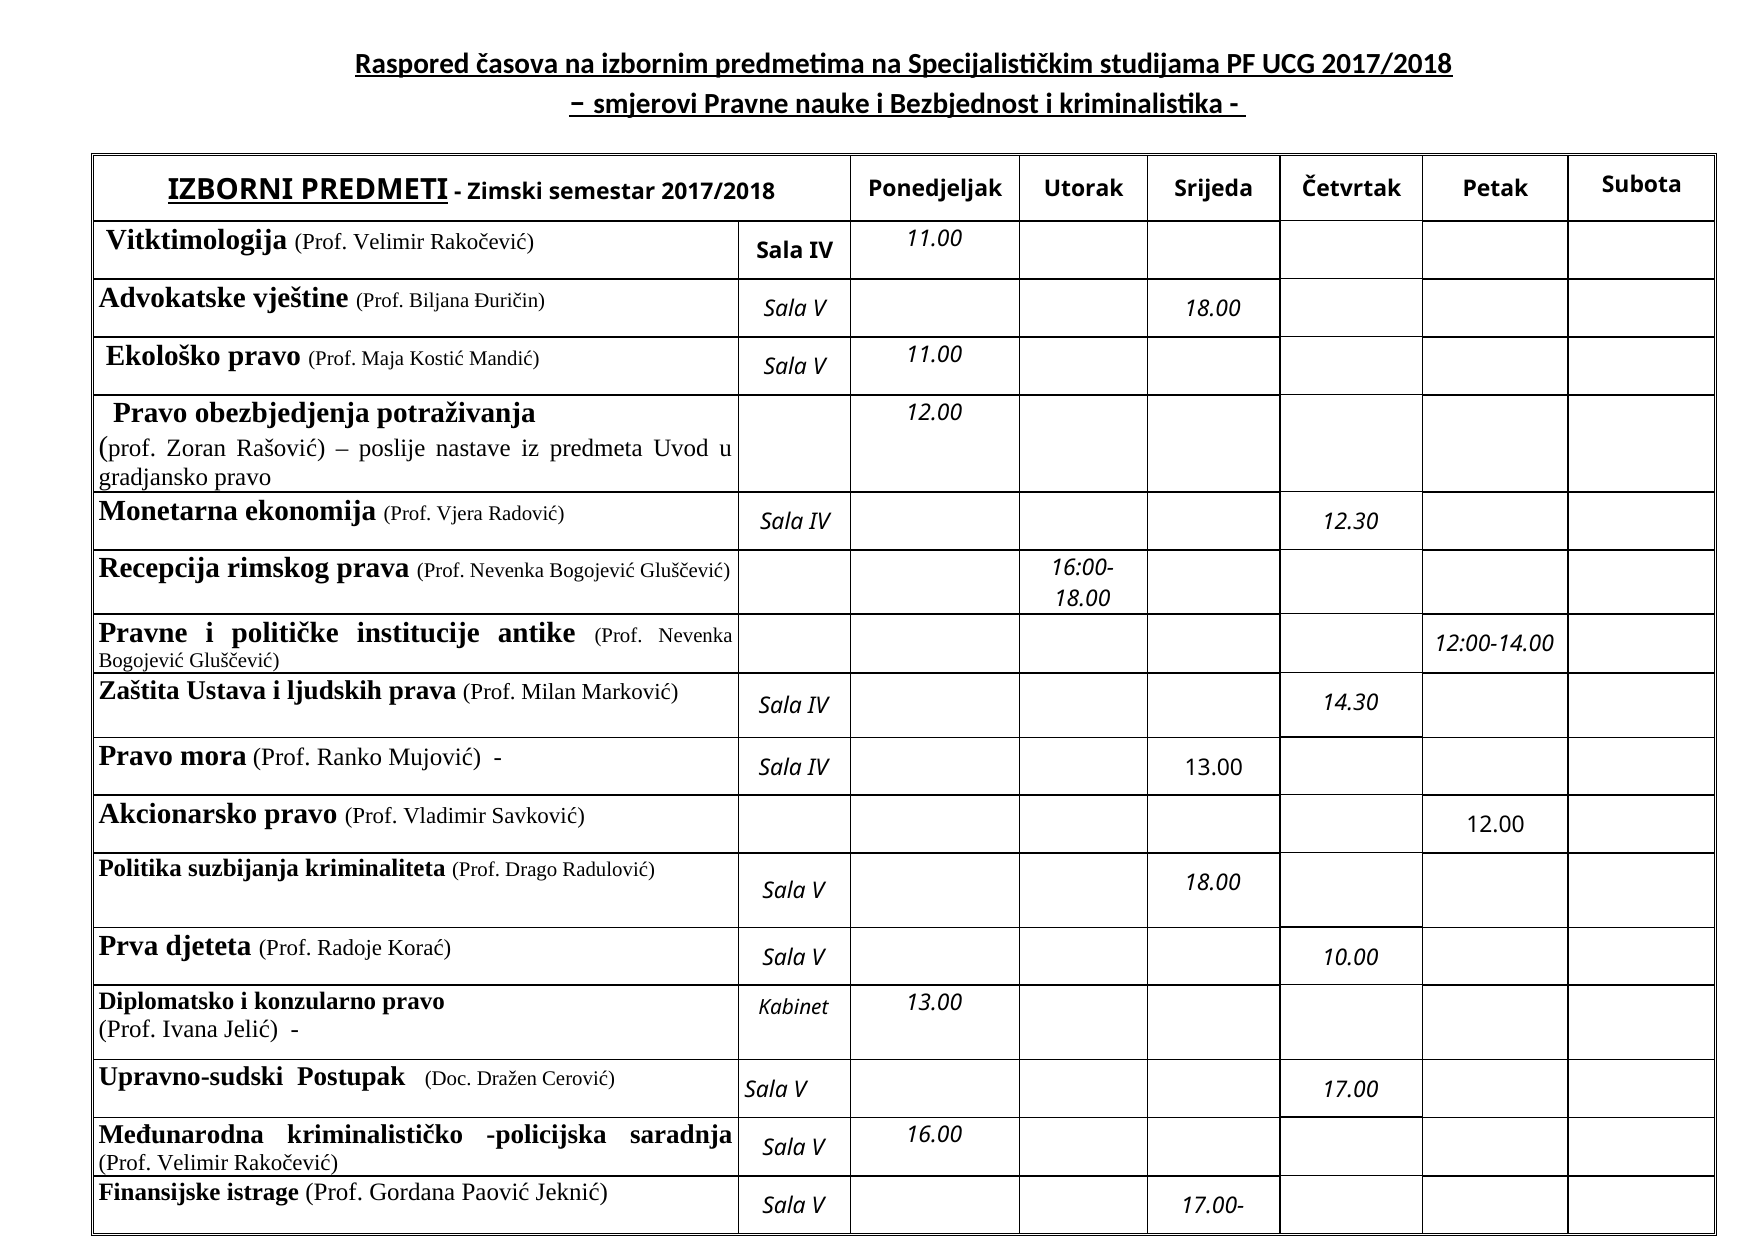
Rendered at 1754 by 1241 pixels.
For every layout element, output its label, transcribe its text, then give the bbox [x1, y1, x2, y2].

table_cell [1569, 338, 1714, 394]
table_header Subota [1569, 156, 1714, 220]
table_cell [1148, 1060, 1279, 1116]
table_cell [1423, 338, 1567, 394]
table_cell [1020, 854, 1147, 926]
table_header Ponedjeljak [851, 156, 1019, 220]
table_cell [1281, 1176, 1422, 1233]
table_cell [1569, 1177, 1714, 1233]
table_cell [1569, 1060, 1714, 1116]
table_cell [1423, 738, 1567, 794]
table_cell [1148, 493, 1279, 549]
table_cell [739, 796, 850, 852]
table_cell [1281, 985, 1422, 1058]
table_cell [1020, 1177, 1147, 1233]
table_header Utorak [1020, 156, 1147, 220]
table_header Četvrtak [1281, 156, 1422, 220]
table_cell [739, 615, 850, 672]
table_cell [1281, 738, 1422, 794]
table_cell 12.00 [851, 396, 1019, 491]
table_cell [1281, 550, 1422, 613]
table_cell Sala IV [739, 493, 850, 549]
table_cell Zaštita Ustava i ljudskih prava (Prof. Milan Marković) [94, 674, 738, 736]
table_cell [1569, 674, 1714, 736]
table_cell [1569, 738, 1714, 794]
table_cell [851, 854, 1019, 926]
table_cell [851, 738, 1019, 794]
table_cell [1569, 928, 1714, 984]
table_cell [1423, 222, 1567, 278]
table_cell [1423, 551, 1567, 613]
table_cell [1148, 796, 1279, 852]
table_cell [1020, 280, 1147, 336]
table_cell 12:00-14.00 [1423, 615, 1567, 672]
table_cell [1020, 222, 1147, 278]
table_cell [1423, 1060, 1567, 1116]
table_cell [1423, 1177, 1567, 1233]
table_cell Sala IV [739, 674, 850, 736]
table_cell [1281, 279, 1422, 336]
table_cell Sala V [739, 280, 850, 336]
table_cell [1020, 928, 1147, 984]
table_cell 18.00 [1148, 854, 1279, 926]
table_cell [1148, 338, 1279, 394]
table_cell 18.00 [1148, 280, 1279, 336]
table_cell [1569, 551, 1714, 613]
table_header Srijeda [1148, 156, 1279, 220]
table_cell [1148, 396, 1279, 491]
table_cell Sala V [739, 1118, 850, 1175]
table_cell [1569, 986, 1714, 1058]
table_cell Ekološko pravo (Prof. Maja Kostić Mandić) [94, 338, 738, 394]
table_cell Prva djeteta (Prof. Radoje Korać) [94, 928, 738, 984]
table_cell [1020, 1060, 1147, 1116]
table_cell [1569, 280, 1714, 336]
table_cell [1423, 396, 1567, 491]
table_cell [851, 674, 1019, 736]
table_cell [851, 928, 1019, 984]
table_cell [1423, 493, 1567, 549]
table_cell Upravno-sudski Postupak (Doc. Dražen Cerović) [94, 1060, 738, 1116]
table_cell 16.00 [851, 1118, 1019, 1175]
table_cell [1281, 395, 1422, 491]
table_cell [1148, 1118, 1279, 1175]
table_cell Kabinet [739, 986, 850, 1058]
table_cell [1569, 222, 1714, 278]
table_cell 12.00 [1423, 796, 1567, 852]
table_cell [1569, 396, 1714, 491]
table_cell [851, 615, 1019, 672]
table_cell [1423, 928, 1567, 984]
table_cell 16:00-18.00 [1020, 551, 1147, 613]
table_cell Pravo mora (Prof. Ranko Mujović) - [94, 738, 738, 794]
table_cell Sala V [739, 338, 850, 394]
table_cell Sala V [739, 854, 850, 926]
table_cell [1020, 986, 1147, 1058]
table_cell 12.30 [1281, 492, 1422, 549]
table_cell [1281, 337, 1422, 394]
table_cell [1569, 854, 1714, 926]
table_cell [1020, 1118, 1147, 1175]
table_cell [851, 280, 1019, 336]
table_cell [1423, 674, 1567, 736]
table_header IZBORNI PREDMETI - Zimski semestar 2017/2018 [94, 156, 850, 220]
table_cell [1281, 614, 1422, 672]
table_cell [1569, 1118, 1714, 1175]
table_cell [851, 1060, 1019, 1116]
table_cell [1281, 795, 1422, 852]
table_cell [1281, 853, 1422, 926]
table_cell [1148, 986, 1279, 1058]
table_cell [851, 796, 1019, 852]
table_cell [1423, 986, 1567, 1058]
table_cell 13.00 [851, 986, 1019, 1058]
table_cell Međunarodna kriminalističko -policijska saradnja (Prof. Velimir Rakočević) [94, 1118, 738, 1175]
table_cell [851, 1177, 1019, 1233]
table_cell Sala IV [739, 222, 850, 278]
table_cell Recepcija rimskog prava (Prof. Nevenka Bogojević Gluščević) [94, 551, 738, 613]
table_cell Advokatske vještine (Prof. Biljana Đuričin) [94, 280, 738, 336]
table_cell [1281, 221, 1422, 278]
table_cell [1148, 615, 1279, 672]
table_header Petak [1423, 156, 1567, 220]
table_cell 10.00 [1281, 928, 1422, 984]
table_cell [1148, 674, 1279, 736]
table_cell [1423, 854, 1567, 926]
table_cell Politika suzbijanja kriminaliteta (Prof. Drago Radulović) [94, 854, 738, 926]
table_cell [1020, 615, 1147, 672]
table_cell 17.00 [1281, 1060, 1422, 1116]
table_cell [1569, 615, 1714, 672]
table_cell [1020, 493, 1147, 549]
table_cell [1020, 396, 1147, 491]
table_cell Vitktimologija (Prof. Velimir Rakočević) [94, 222, 738, 278]
table_cell 14.30 [1281, 673, 1422, 736]
table_cell [1020, 796, 1147, 852]
table_cell [1020, 338, 1147, 394]
table_cell 17.00- [1148, 1177, 1279, 1233]
table_cell [1423, 280, 1567, 336]
table_cell 13.00 [1148, 738, 1279, 794]
table_cell [1423, 1118, 1567, 1175]
table_cell 11.00 [851, 222, 1019, 278]
table_cell [1569, 493, 1714, 549]
table_cell Pravo obezbjedjenja potraživanja (prof. Zoran Rašović) – poslije nastave iz predmeta Uvod u gradjansko pravo [94, 396, 738, 491]
table_cell [1148, 222, 1279, 278]
table_cell Sala V [739, 1060, 850, 1116]
table_cell [1148, 928, 1279, 984]
table_cell [1020, 674, 1147, 736]
table_cell [1281, 1118, 1422, 1175]
table_cell [1020, 738, 1147, 794]
table_cell Diplomatsko i konzularno pravo (Prof. Ivana Jelić) - [94, 986, 738, 1058]
table_cell 11.00 [851, 338, 1019, 394]
table_cell Monetarna ekonomija (Prof. Vjera Radović) [94, 493, 738, 549]
table_cell Akcionarsko pravo (Prof. Vladimir Savković) [94, 796, 738, 852]
table_cell [851, 493, 1019, 549]
table_cell [739, 396, 850, 491]
table_cell Sala V [739, 1177, 850, 1233]
table_cell [1569, 796, 1714, 852]
table_cell Sala IV [739, 738, 850, 794]
table_cell Pravne i političke institucije antike (Prof. Nevenka Bogojević Gluščević) [94, 615, 738, 672]
table_cell Sala V [739, 928, 850, 984]
table_cell Finansijske istrage (Prof. Gordana Paović Jeknić) [94, 1177, 738, 1233]
table_cell [851, 551, 1019, 613]
table_cell [739, 551, 850, 613]
table_cell [1148, 551, 1279, 613]
